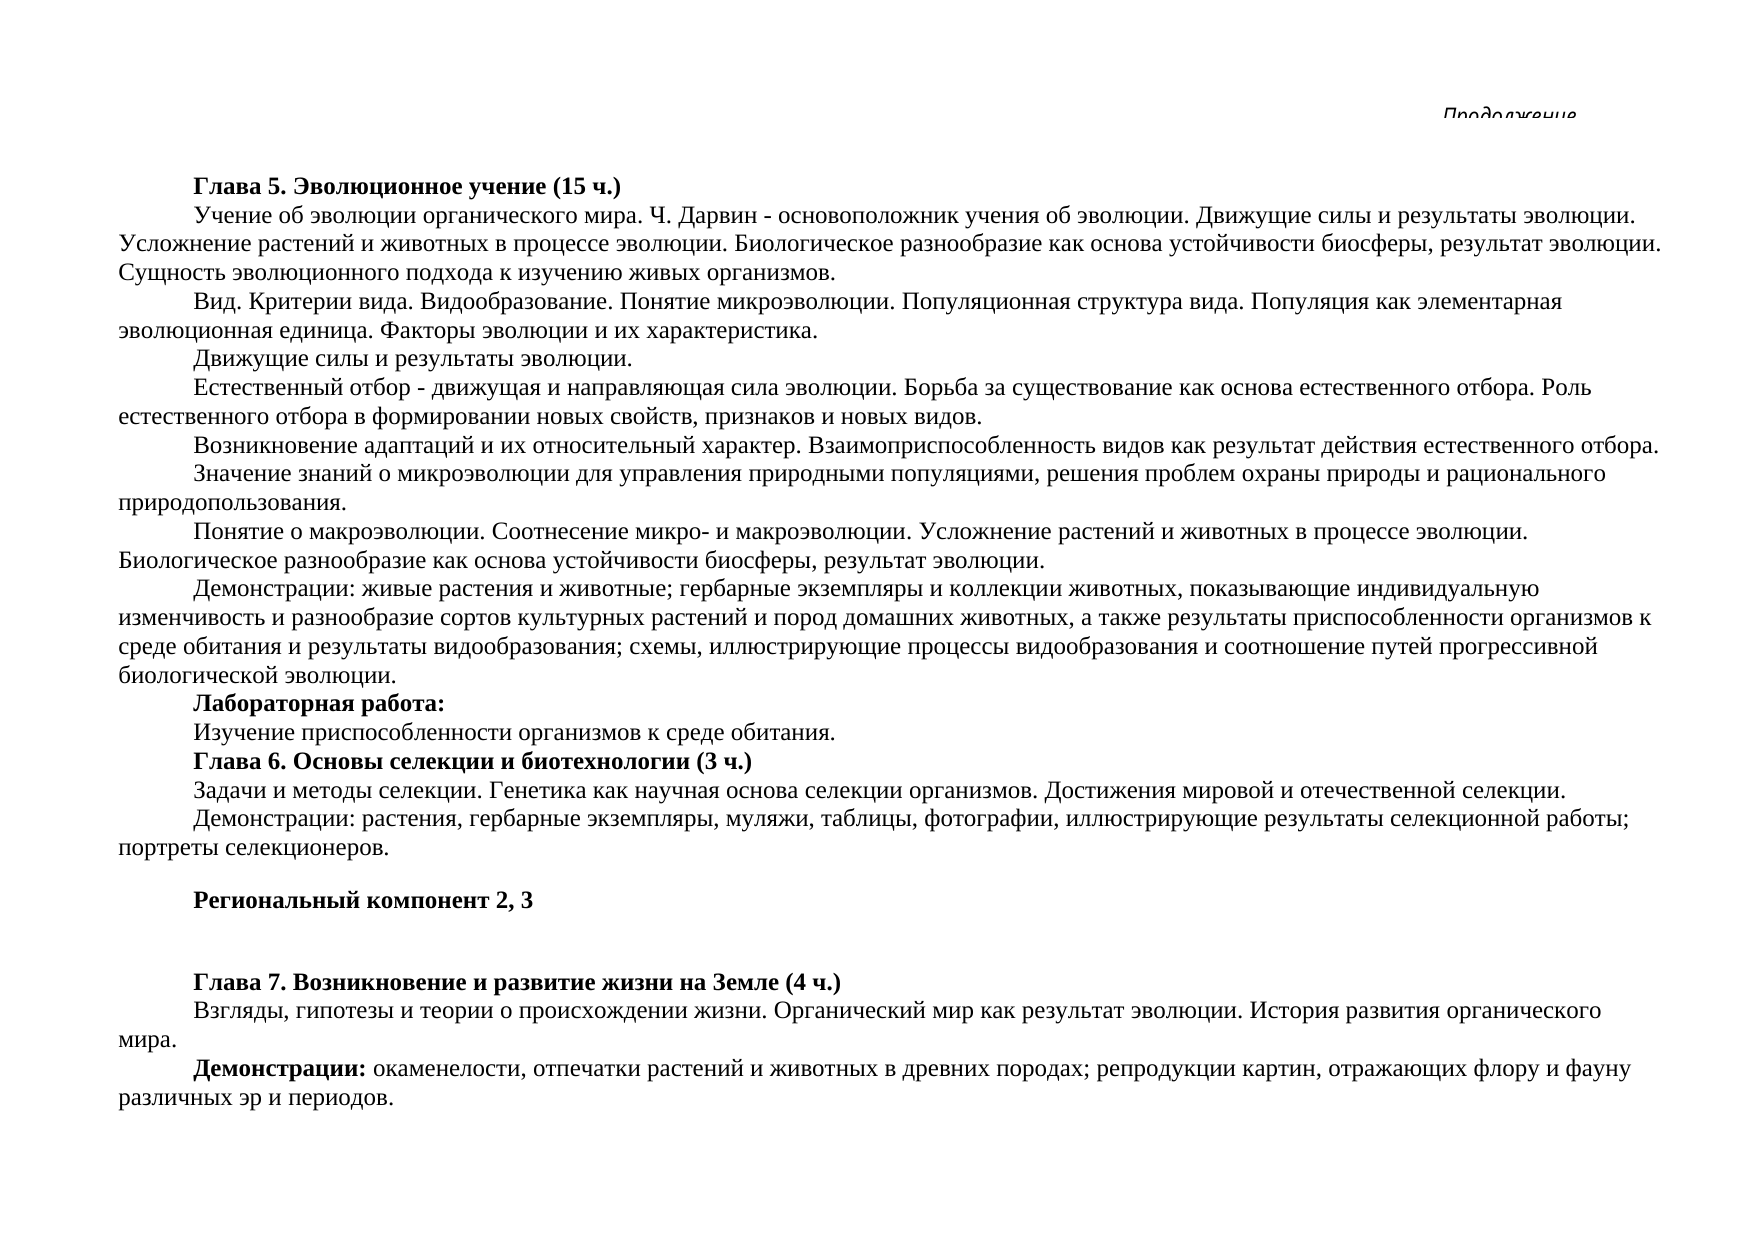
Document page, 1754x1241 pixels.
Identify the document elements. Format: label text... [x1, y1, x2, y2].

text Значение знаний о микроэволюции для управления природными популяциями, решения проблем охраны природы и рационального природопользования. [118, 458, 1665, 516]
text Задачи и методы селекции. Генетика как научная основа селекции организмов. Достижения мировой и отечественной селекции. [118, 775, 1665, 803]
text Движущие силы и результаты эволюции. [118, 343, 1665, 372]
text Учение об эволюции органического мира. Ч. Дарвин - основоположник учения об эволюции. Движущие силы и результаты эволюции. Усложнение растений и животных в процессе эволюции. Биологическое разнообразие как основа устойчивости биосферы, результат эволюции. Сущность эволюционного подхода к изучению живых организмов. [118, 200, 1665, 286]
text Демонстрации: окаменелости, отпечатки растений и животных в древних породах; репродукции картин, отражающих флору и фауну различных эр и периодов. [118, 1053, 1665, 1110]
text Вид. Критерии вида. Видообразование. Понятие микроэволюции. Популяционная структура вида. Популяция как элементарная эволюционная единица. Факторы эволюции и их характеристика. [118, 286, 1665, 343]
text Лабораторная работа: [118, 688, 1665, 717]
text Взгляды, гипотезы и теории о происхождении жизни. Органический мир как результат эволюции. История развития органического мира. [118, 995, 1665, 1053]
text Понятие о макроэволюции. Соотнесение микро- и макроэволюции. Усложнение растений и животных в процессе эволюции. Биологическое разнообразие как основа устойчивости биосферы, результат эволюции. [118, 516, 1665, 573]
text Демонстрации: живые растения и животные; гербарные экземпляры и коллекции животных, показывающие индивидуальную изменчивость и разнообразие сортов культурных растений и пород домашних животных, а также результаты приспособленности организмов к среде обитания и результаты видообразования; схемы, иллюстрирующие процессы видообразования и соотношение путей прогрессивной биологической эволюции. [118, 573, 1665, 688]
text Естественный отбор - движущая и направляющая сила эволюции. Борьба за существование как основа естественного отбора. Роль естественного отбора в формировании новых свойств, признаков и новых видов. [118, 372, 1665, 430]
text Глава 7. Возникновение и развитие жизни на Земле (4 ч.) [118, 967, 1665, 995]
text Возникновение адаптаций и их относительный характер. Взаимоприспособленность видов как результат действия естественного отбора. [118, 430, 1665, 458]
text Демонстрации: растения, гербарные экземпляры, муляжи, таблицы, фотографии, иллюстрирующие результаты селекционной работы; портреты селекционеров. [118, 803, 1665, 861]
text Региональный компонент 2, 3 [118, 885, 1665, 914]
text Изучение приспособленности организмов к среде обитания. [118, 717, 1665, 746]
text Глава 6. Основы селекции и биотехнологии (3 ч.) [118, 746, 1665, 775]
text Глава 5. Эволюционное учение (15 ч.) [118, 171, 1665, 200]
